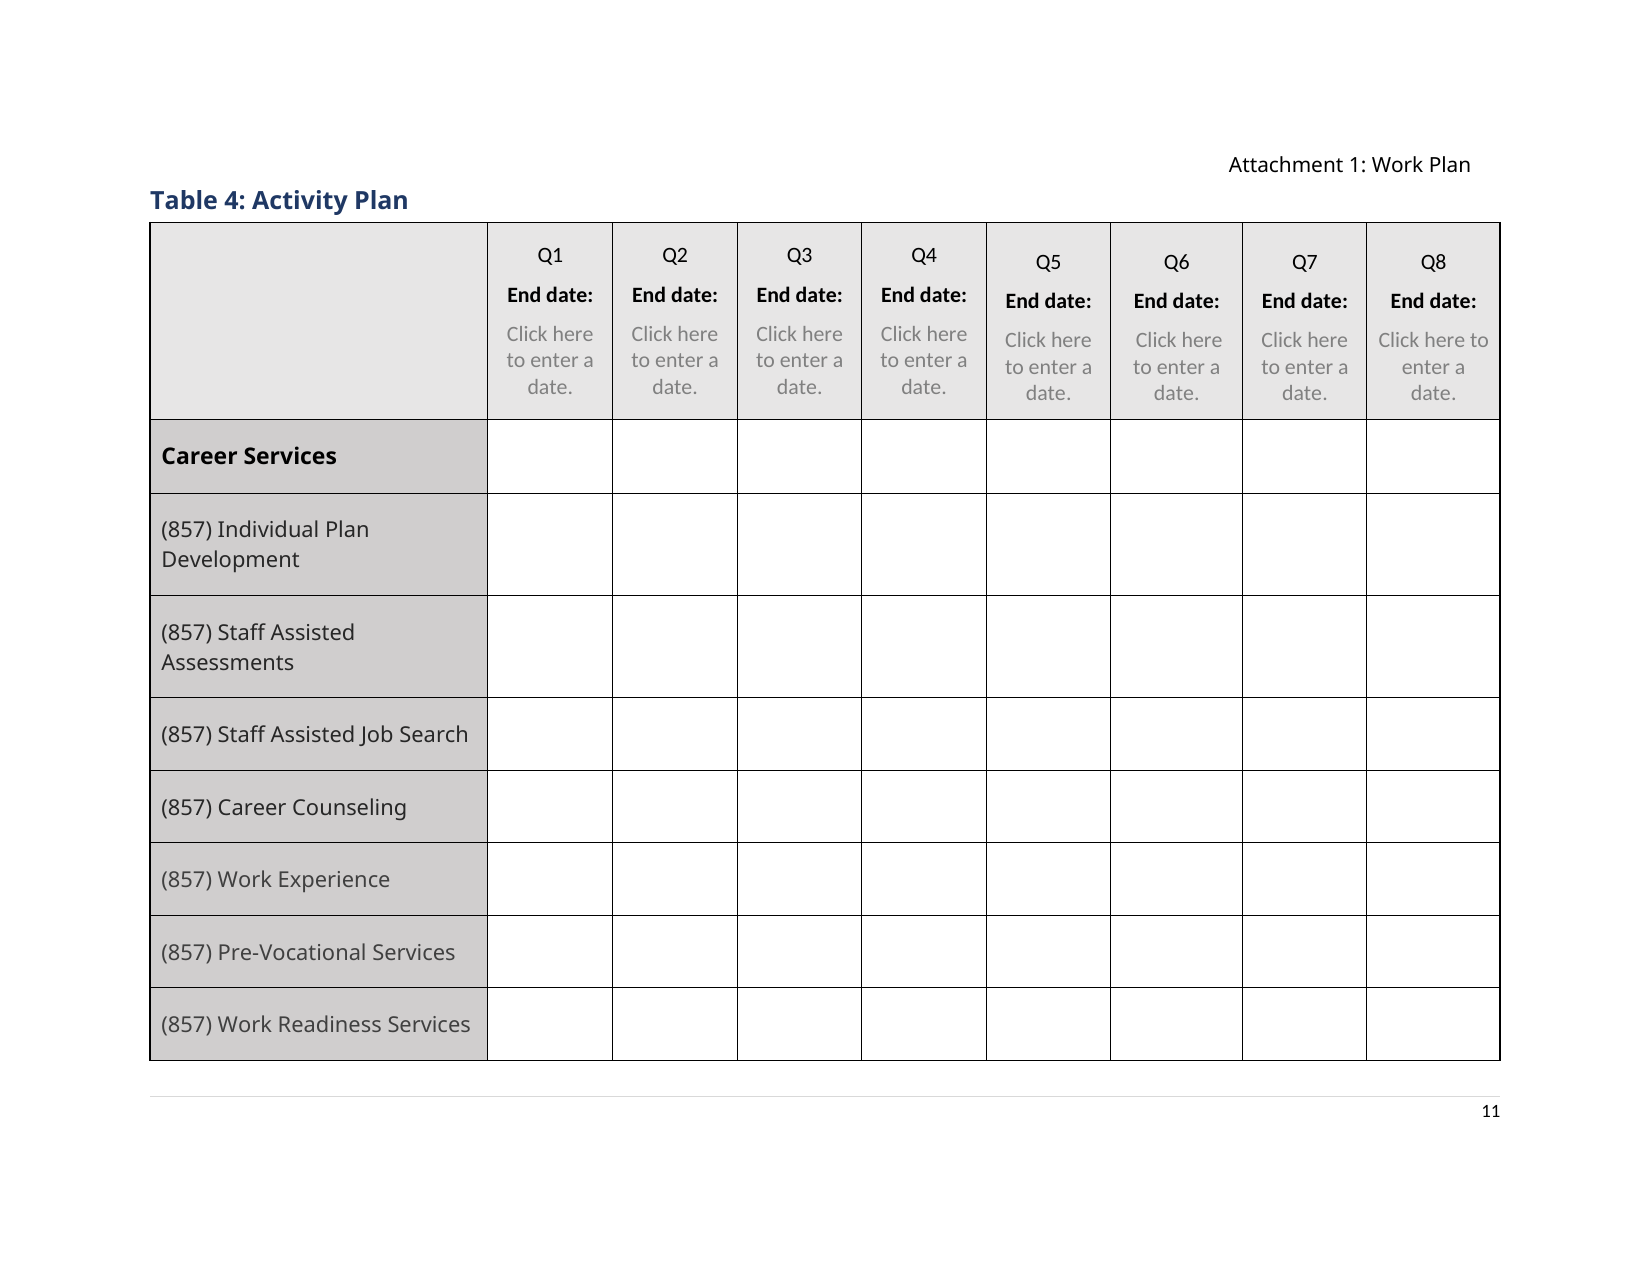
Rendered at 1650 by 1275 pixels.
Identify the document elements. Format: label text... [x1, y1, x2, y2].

table_cell [613, 596, 737, 697]
table_cell [1111, 698, 1242, 770]
table_cell [488, 698, 612, 770]
table_cell [862, 916, 986, 987]
table_header Q5 End date: [987, 223, 1110, 419]
table_cell [1243, 596, 1366, 697]
table_cell (857) Career Counseling [151, 771, 487, 842]
table_cell [613, 771, 737, 842]
table_cell (857) Staff Assisted Assessments [151, 596, 487, 697]
table_cell [738, 494, 861, 595]
table_cell [862, 988, 986, 1060]
table_cell [613, 420, 737, 493]
table_cell [862, 698, 986, 770]
table_cell [488, 771, 612, 842]
table_cell (857) Individual Plan Development [151, 494, 487, 595]
table_cell [1243, 916, 1366, 987]
table_cell [1367, 916, 1499, 987]
table_cell [613, 843, 737, 915]
table_cell [613, 494, 737, 595]
table_cell [862, 494, 986, 595]
table_header Q4 End date: [862, 223, 986, 419]
table_cell [738, 596, 861, 697]
table_cell [488, 494, 612, 595]
table_cell [613, 988, 737, 1060]
table_cell [1243, 494, 1366, 595]
table_cell [488, 420, 612, 493]
table_cell [987, 916, 1110, 987]
table_cell [1243, 698, 1366, 770]
table_cell Career Services [151, 420, 487, 493]
table_cell [1243, 420, 1366, 493]
table_cell (857) Work Experience [151, 843, 487, 915]
table_cell (857) Pre-Vocational Services [151, 916, 487, 987]
table_cell [1367, 596, 1499, 697]
table_cell [488, 916, 612, 987]
table_cell [488, 988, 612, 1060]
table_cell [862, 771, 986, 842]
table_cell [613, 698, 737, 770]
table_cell [738, 771, 861, 842]
table_cell [1243, 771, 1366, 842]
table_header Q8 End date: [1367, 223, 1499, 419]
table_cell [1111, 916, 1242, 987]
table_cell [488, 843, 612, 915]
table_cell [738, 916, 861, 987]
table_cell [987, 494, 1110, 595]
table_cell [987, 698, 1110, 770]
table_cell [987, 420, 1110, 493]
text Table 4: Activity Plan [150, 183, 1500, 217]
table_cell [862, 420, 986, 493]
table_cell [862, 596, 986, 697]
table_cell [1111, 494, 1242, 595]
table_cell [738, 843, 861, 915]
table_cell [738, 698, 861, 770]
table_header [151, 223, 487, 419]
table_header Q7 End date: [1243, 223, 1366, 419]
table_cell [987, 596, 1110, 697]
table_cell [1367, 698, 1499, 770]
table_cell [862, 843, 986, 915]
table_cell [987, 843, 1110, 915]
table_cell [1367, 988, 1499, 1060]
table_cell [1111, 596, 1242, 697]
table_cell [738, 988, 861, 1060]
text Attachment 1: Work Plan [1125, 150, 1500, 178]
table_cell [1111, 420, 1242, 493]
table_cell [738, 420, 861, 493]
table_cell [1243, 843, 1366, 915]
table_header Q6 End date: [1111, 223, 1242, 419]
table_header Q3 End date: [738, 223, 861, 419]
table_cell [613, 916, 737, 987]
table_cell [987, 771, 1110, 842]
table_cell (857) Staff Assisted Job Search [151, 698, 487, 770]
table_cell [1243, 988, 1366, 1060]
table_cell [1111, 988, 1242, 1060]
table_cell [1367, 843, 1499, 915]
table_cell [987, 988, 1110, 1060]
table_cell [1367, 420, 1499, 493]
table_cell [1111, 843, 1242, 915]
table_cell [488, 596, 612, 697]
table_cell [1111, 771, 1242, 842]
table_cell (857) Work Readiness Services [151, 988, 487, 1060]
table_header Q1 End date: [488, 223, 612, 419]
table_cell [1367, 771, 1499, 842]
table_header Q2 End date: [613, 223, 737, 419]
table_cell [1367, 494, 1499, 595]
